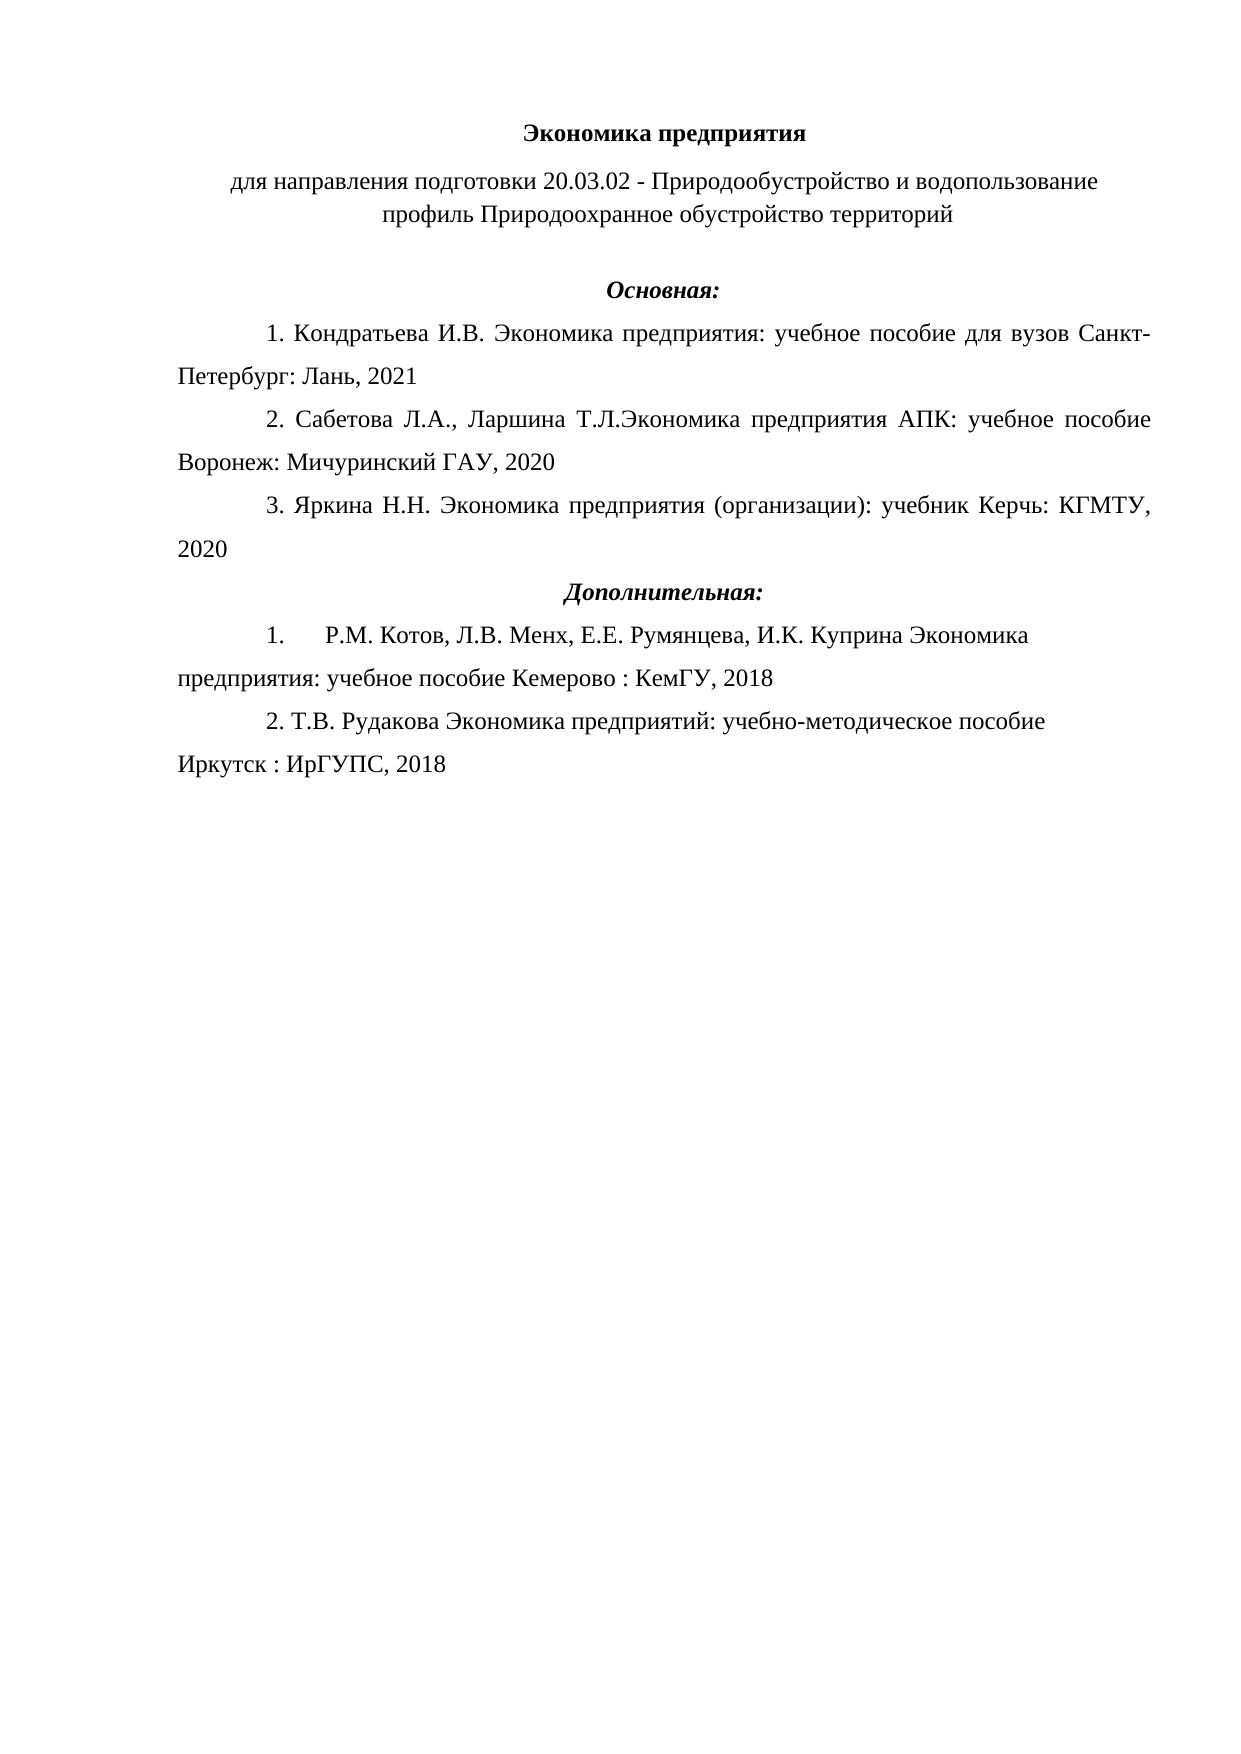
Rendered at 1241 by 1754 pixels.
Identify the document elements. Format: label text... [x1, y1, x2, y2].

text Экономика предприятия [177, 118, 1152, 147]
text для направления подготовки 20.03.02 - Природообустройство и водопользование [177, 166, 1152, 194]
text Основная: [177, 275, 1152, 304]
text 1. Кондратьева И.В. Экономика предприятия: учебное пособие для вузов Санкт-Петербург: Лань, 2021 [177, 318, 1152, 390]
text Дополнительная: [177, 577, 1152, 606]
list Р.М. Котов, Л.В. Менх, Е.Е. Румянцева, И.К. Куприна Экономика предприятия: учебное пособие Кемерово : КемГУ, 2018 [177, 620, 1152, 692]
list 2. Т.В. Рудакова Экономика предприятий: учебно-методическое пособие Иркутск : ИрГУПС, 2018 [177, 706, 1152, 778]
text профиль Природоохранное обустройство территорий [177, 199, 1152, 228]
text 3. Яркина Н.Н. Экономика предприятия (организации): учебник Керчь: КГМТУ, 2020 [177, 491, 1152, 562]
text 2. Сабетова Л.А., Ларшина Т.Л.Экономика предприятия АПК: учебное пособие Воронеж: Мичуринский ГАУ, 2020 [177, 404, 1152, 476]
